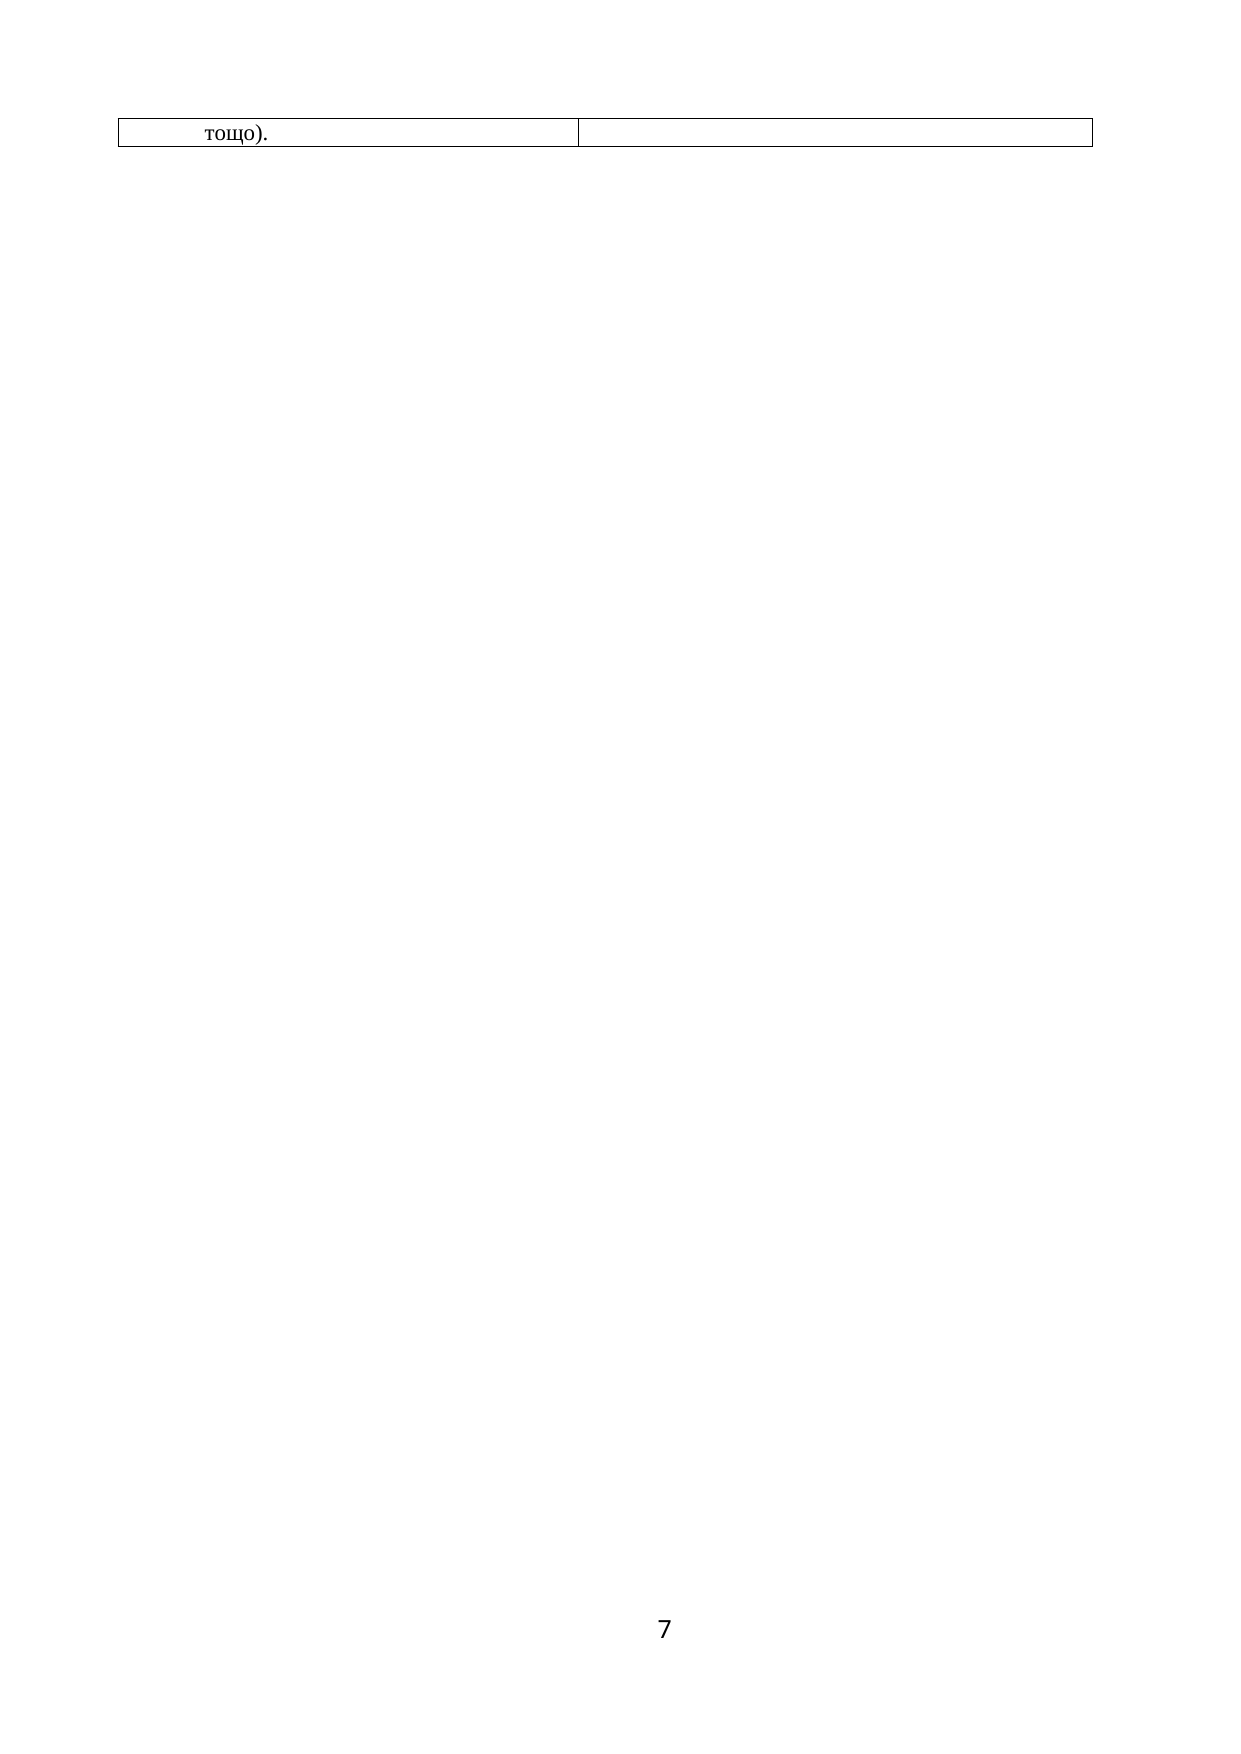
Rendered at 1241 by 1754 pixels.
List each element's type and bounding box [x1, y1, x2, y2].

table_cell [579, 119, 1092, 146]
